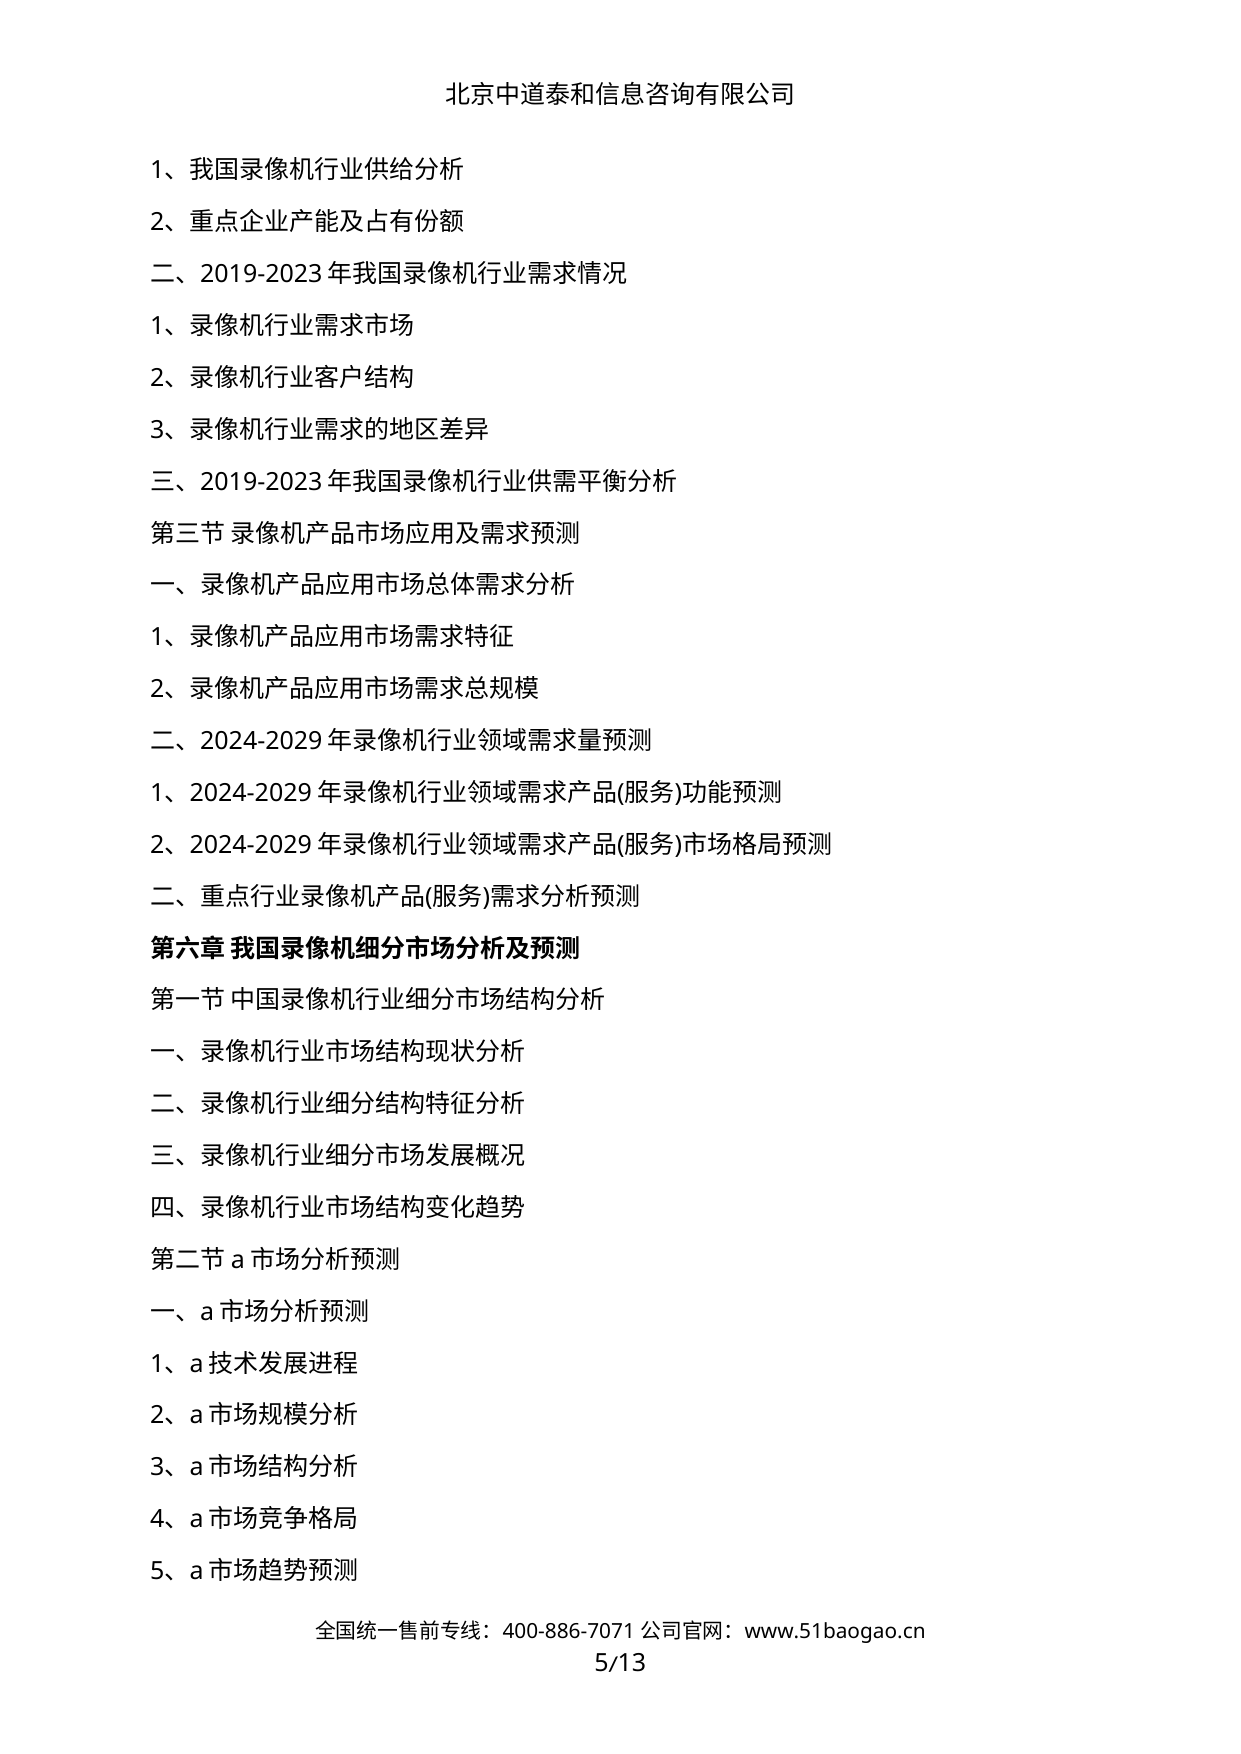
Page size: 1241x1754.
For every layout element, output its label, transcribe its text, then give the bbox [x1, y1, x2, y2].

text 第六章 我国录像机细分市场分析及预测 [150, 928, 1090, 964]
text 1、我国录像机行业供给分析 [150, 150, 1090, 186]
text 一、a市场分析预测 [150, 1291, 1090, 1327]
text 5、a市场趋势预测 [150, 1551, 1090, 1587]
text 2、录像机行业客户结构 [150, 357, 1090, 394]
text 4、a市场竞争格局 [150, 1499, 1090, 1535]
text 第三节 录像机产品市场应用及需求预测 [150, 513, 1090, 549]
text 3、a市场结构分析 [150, 1447, 1090, 1483]
text 2、录像机产品应用市场需求总规模 [150, 669, 1090, 705]
text 1、2024-2029年录像机行业领域需求产品(服务)功能预测 [150, 772, 1090, 809]
text 三、录像机行业细分市场发展概况 [150, 1136, 1090, 1172]
text 1、a技术发展进程 [150, 1343, 1090, 1379]
text 一、录像机产品应用市场总体需求分析 [150, 565, 1090, 601]
text 2、重点企业产能及占有份额 [150, 202, 1090, 238]
text 2、a市场规模分析 [150, 1395, 1090, 1431]
text 二、重点行业录像机产品(服务)需求分析预测 [150, 876, 1090, 912]
text 二、2024-2029年录像机行业领域需求量预测 [150, 721, 1090, 757]
text 三、2019-2023年我国录像机行业供需平衡分析 [150, 461, 1090, 497]
text 2、2024-2029年录像机行业领域需求产品(服务)市场格局预测 [150, 824, 1090, 861]
text 第二节 a市场分析预测 [150, 1239, 1090, 1276]
text 二、录像机行业细分结构特征分析 [150, 1084, 1090, 1120]
text 一、录像机行业市场结构现状分析 [150, 1032, 1090, 1068]
text 1、录像机产品应用市场需求特征 [150, 617, 1090, 653]
text 二、2019-2023年我国录像机行业需求情况 [150, 254, 1090, 290]
text 3、录像机行业需求的地区差异 [150, 409, 1090, 446]
text 1、录像机行业需求市场 [150, 306, 1090, 342]
text 第一节 中国录像机行业细分市场结构分析 [150, 980, 1090, 1016]
text 四、录像机行业市场结构变化趋势 [150, 1187, 1090, 1224]
